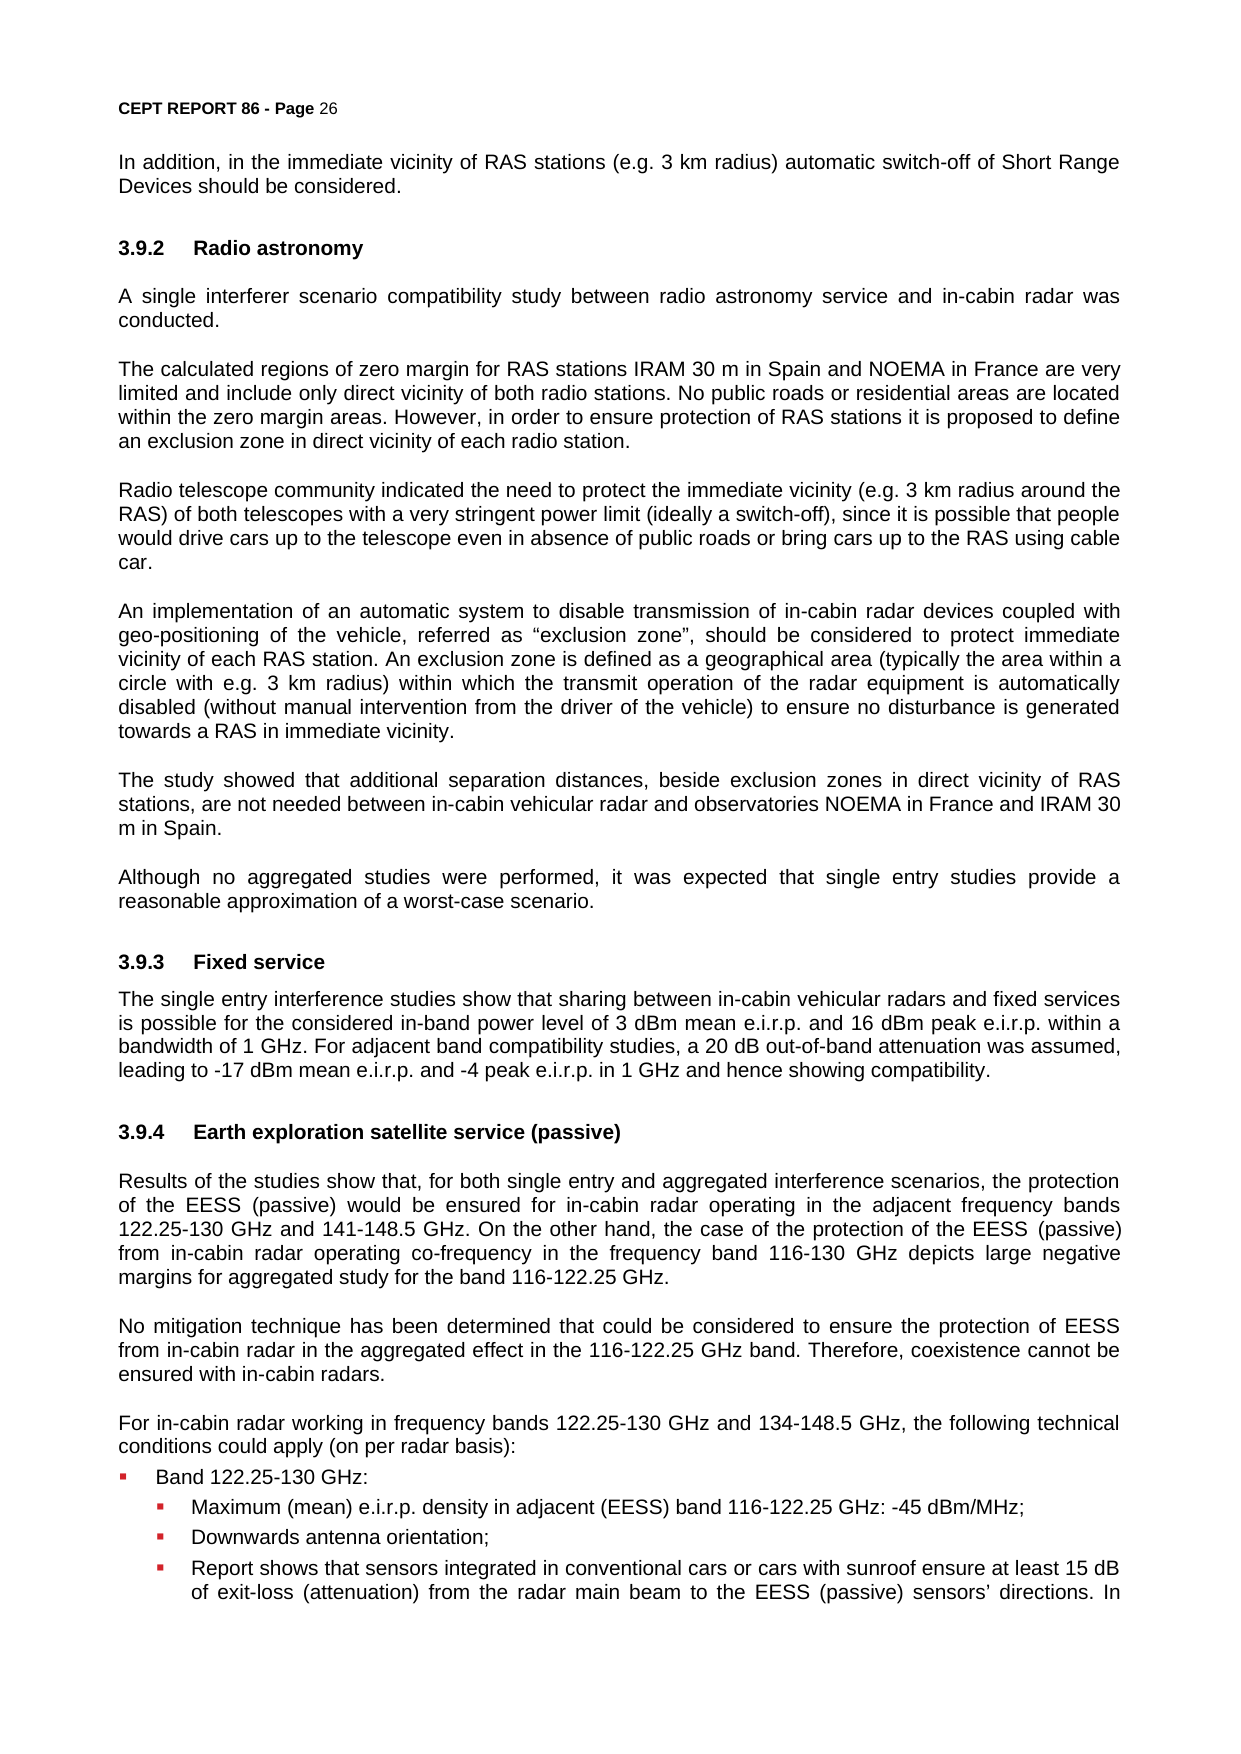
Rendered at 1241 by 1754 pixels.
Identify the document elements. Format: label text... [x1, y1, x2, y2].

text A single interferer scenario compatibility study between radio astronomy service and in-cabin radar was conducted. [118, 284, 1122, 332]
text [155, 1556, 1122, 1603]
text Although no aggregated studies were performed, it was expected that single entry studies provide a reasonable approximation of a worst-case scenario. [118, 864, 1122, 912]
text Downwards antenna orientation; [155, 1525, 1122, 1549]
subtitle Earth exploration satellite service (passive) [118, 1120, 1122, 1144]
text The calculated regions of zero margin for RAS stations IRAM 30 m in Spain and NOEMA in France are very limited and include only direct vicinity of both radio stations. No public roads or residential areas are located within the zero margin areas. However, in order to ensure protection of RAS stations it is proposed to define an exclusion zone in direct vicinity of each radio station. [118, 357, 1122, 453]
text No mitigation technique has been determined that could be considered to ensure the protection of EESS from in-cabin radar in the aggregated effect in the 116-122.25 GHz band. Therefore, coexistence cannot be ensured with in-cabin radars. [118, 1313, 1122, 1385]
text For in-cabin radar working in frequency bands 122.25-130 GHz and 134-148.5 GHz, the following technical conditions could apply (on per radar basis): [118, 1410, 1122, 1458]
list Band 122.25-130 GHz: [118, 1464, 1122, 1489]
subtitle Fixed service [118, 950, 1122, 974]
text The single entry interference studies show that sharing between in-cabin vehicular radars and fixed services is possible for the considered in-band power level of 3 dBm mean e.i.r.p. and 16 dBm peak e.i.r.p. within a bandwidth of 1 GHz. For adjacent band compatibility studies, a 20 dB out-of-band attenuation was assumed, leading to -17 dBm mean e.i.r.p. and -4 peak e.i.r.p. in 1 GHz and hence showing compatibility. [118, 986, 1122, 1082]
text Results of the studies show that, for both single entry and aggregated interference scenarios, the protection of the EESS (passive) would be ensured for in-cabin radar operating in the adjacent frequency bands 122.25-130 GHz and 141-148.5 GHz. On the other hand, the case of the protection of the EESS (passive) from in-cabin radar operating co-frequency in the frequency band 116-130 GHz depicts large negative margins for aggregated study for the band 116-122.25 GHz. [118, 1169, 1122, 1288]
subtitle Radio astronomy [118, 235, 1122, 259]
text In addition, in the immediate vicinity of RAS stations (e.g. 3 km radius) automatic switch-off of Short Range Devices should be considered. [118, 150, 1122, 198]
text The study showed that additional separation distances, beside exclusion zones in direct vicinity of RAS stations, are not needed between in-cabin vehicular radar and observatories NOEMA in France and IRAM 30 m in Spain. [118, 768, 1122, 839]
text An implementation of an automatic system to disable transmission of in-cabin radar devices coupled with geo-positioning of the vehicle, referred as “exclusion zone”, should be considered to protect immediate vicinity of each RAS station. An exclusion zone is defined as a geographical area (typically the area within a circle with e.g. 3 km radius) within which the transmit operation of the radar equipment is automatically disabled (without manual intervention from the driver of the vehicle) to ensure no disturbance is generated towards a RAS in immediate vicinity. [118, 599, 1122, 743]
text Maximum (mean) e.i.r.p. density in adjacent (EESS) band 116-122.25 GHz: -45 dBm/MHz; [155, 1495, 1122, 1519]
text Radio telescope community indicated the need to protect the immediate vicinity (e.g. 3 km radius around the RAS) of both telescopes with a very stringent power limit (ideally a switch-off), since it is possible that people would drive cars up to the telescope even in absence of public roads or bring cars up to the RAS using cable car. [118, 478, 1122, 574]
